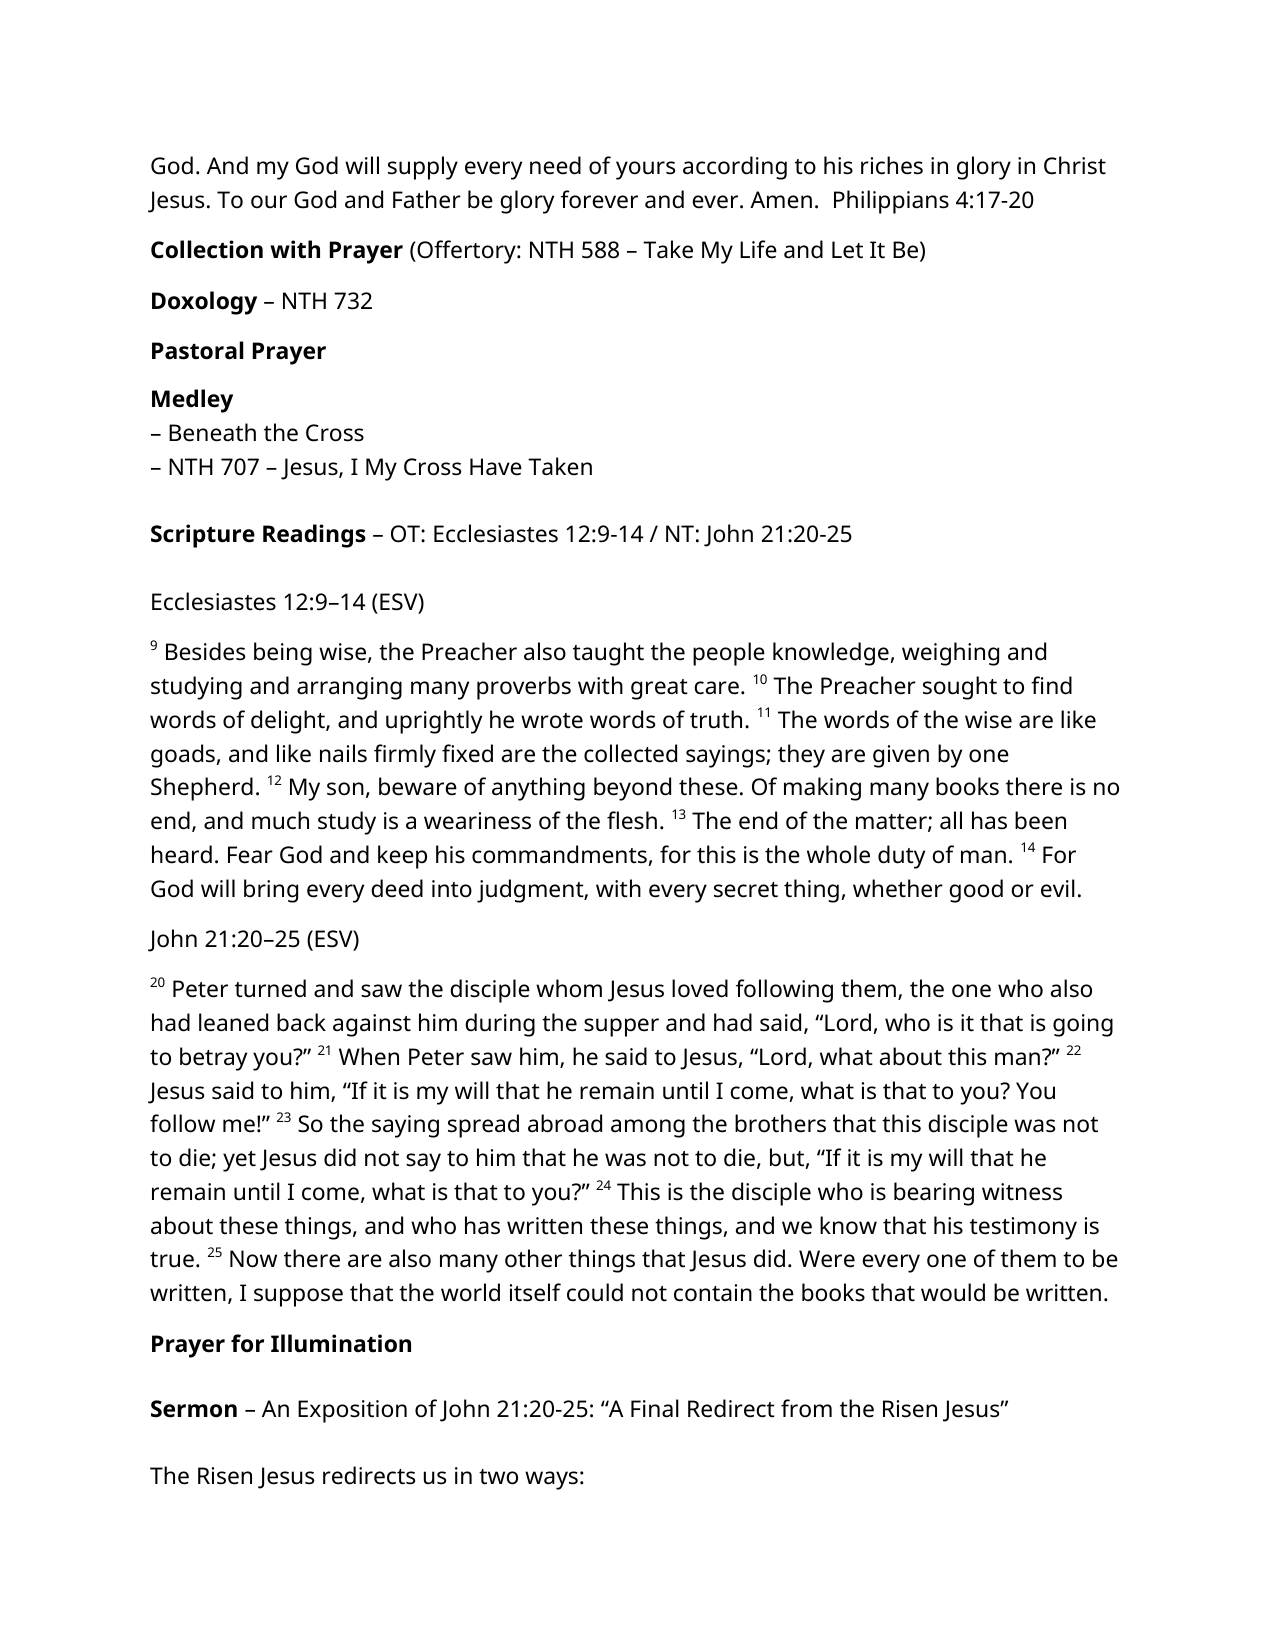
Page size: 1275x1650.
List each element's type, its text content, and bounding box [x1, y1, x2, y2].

text Scripture Readings – OT: Ecclesiastes 12:9-14 / NT: John 21:20-25 [150, 518, 1125, 550]
text Collection with Prayer (Offertory: NTH 588 – Take My Life and Let It Be) [150, 234, 1125, 265]
text 20 Peter turned and saw the disciple whom Jesus loved following them, the one who also had leaned back against him during the supper and had said, “Lord, who is it that is going to betray you?” 21 When Peter saw him, he said to Jesus, “Lord, what about this man?” 22 Jesus said to him, “If it is my will that he remain until I come, what is that to you? You follow me!” 23 So the saying spread abroad among the brothers that this disciple was not to die; yet Jesus did not say to him that he was not to die, but, “If it is my will that he remain until I come, what is that to you?” 24 This is the disciple who is bearing witness about these things, and who has written these things, and we know that his testimony is true. 25 Now there are also many other things that Jesus did. Were every one of them to be written, I suppose that the world itself could not contain the books that would be written. [150, 973, 1125, 1308]
text – NTH 707 – Jesus, I My Cross Have Taken [150, 451, 1125, 482]
text Pastoral Prayer [150, 335, 1125, 366]
text John 21:20–25 (ESV) [150, 923, 1125, 954]
text Medley [150, 383, 1125, 415]
text Ecclesiastes 12:9–14 (ESV) [150, 586, 1125, 617]
text Doxology – NTH 732 [150, 284, 1125, 316]
text – Beneath the Cross [150, 417, 1125, 448]
text 9 Besides being wise, the Preacher also taught the people knowledge, weighing and studying and arranging many proverbs with great care. 10 The Preacher sought to find words of delight, and uprightly he wrote words of truth. 11 The words of the wise are like goads, and like nails firmly fixed are the collected sayings; they are given by one Shepherd. 12 My son, beware of anything beyond these. Of making many books there is no end, and much study is a weariness of the flesh. 13 The end of the matter; all has been heard. Fear God and keep his commandments, for this is the whole duty of man. 14 For God will bring every deed into judgment, with every secret thing, whether good or evil. [150, 636, 1125, 904]
text Sermon – An Exposition of John 21:20-25: “A Final Redirect from the Risen Jesus” [150, 1393, 1125, 1424]
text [150, 150, 1125, 215]
text The Risen Jesus redirects us in two ways: [150, 1460, 1125, 1491]
text Prayer for Illumination [150, 1328, 1125, 1359]
